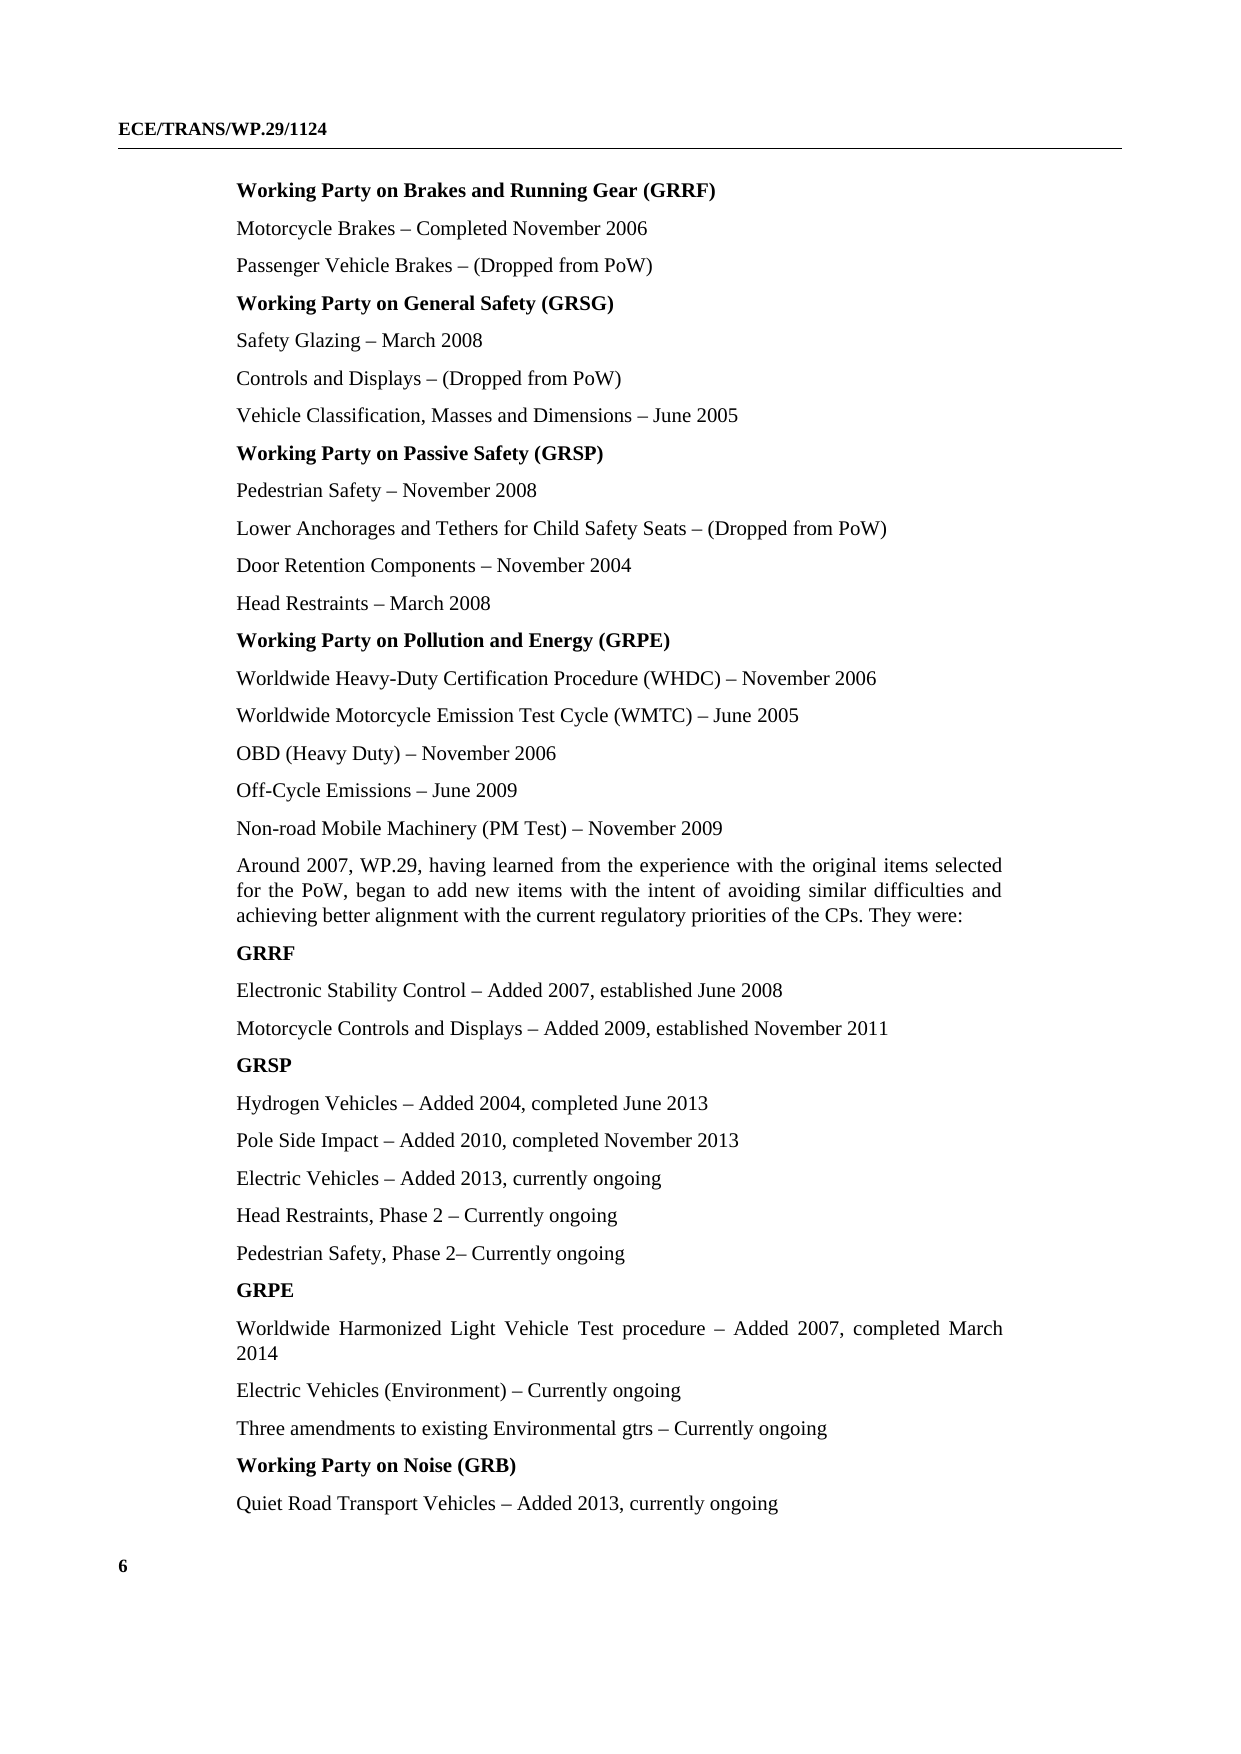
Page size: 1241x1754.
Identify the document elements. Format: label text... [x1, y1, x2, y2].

text Three amendments to existing Environmental gtrs – Currently ongoing [236, 1415, 1004, 1440]
text Vehicle Classification, Masses and Dimensions – June 2005 [236, 402, 1004, 427]
text Motorcycle Controls and Displays – Added 2009, established November 2011 [236, 1015, 1004, 1040]
text Off-Cycle Emissions – June 2009 [236, 777, 1004, 802]
text Safety Glazing – March 2008 [236, 327, 1004, 352]
text Non-road Mobile Machinery (PM Test) – November 2009 [236, 815, 1004, 840]
text Lower Anchorages and Tethers for Child Safety Seats – (Dropped from PoW) [236, 515, 1004, 540]
text Working Party on Brakes and Running Gear (GRRF) [236, 177, 1004, 202]
text GRSP [236, 1052, 1004, 1077]
text Electronic Stability Control – Added 2007, established June 2008 [236, 977, 1004, 1002]
text Worldwide Motorcycle Emission Test Cycle (WMTC) – June 2005 [236, 702, 1004, 727]
text Electric Vehicles (Environment) – Currently ongoing [236, 1377, 1004, 1402]
text Working Party on Noise (GRB) [236, 1452, 1004, 1477]
text Quiet Road Transport Vehicles – Added 2013, currently ongoing [236, 1490, 1004, 1515]
text Head Restraints, Phase 2 – Currently ongoing [236, 1202, 1004, 1227]
text OBD (Heavy Duty) – November 2006 [236, 740, 1004, 765]
text Passenger Vehicle Brakes – (Dropped from PoW) [236, 252, 1004, 277]
text GRPE [236, 1277, 1004, 1302]
text Door Retention Components – November 2004 [236, 552, 1004, 577]
text Working Party on Pollution and Energy (GRPE) [236, 627, 1004, 652]
text Worldwide Harmonized Light Vehicle Test procedure – Added 2007, completed March 2014 [236, 1315, 1004, 1365]
text Working Party on General Safety (GRSG) [236, 290, 1004, 315]
text Worldwide Heavy-Duty Certification Procedure (WHDC) – November 2006 [236, 665, 1004, 690]
text Around 2007, WP.29, having learned from the experience with the original items selected for the PoW, began to add new items with the intent of avoiding similar difficulties and achieving better alignment with the current regulatory priorities of the CPs. They were: [236, 852, 1004, 927]
text Working Party on Passive Safety (GRSP) [236, 440, 1004, 465]
text Controls and Displays – (Dropped from PoW) [236, 365, 1004, 390]
text Pedestrian Safety, Phase 2– Currently ongoing [236, 1240, 1004, 1265]
text Hydrogen Vehicles – Added 2004, completed June 2013 [236, 1090, 1004, 1115]
text Motorcycle Brakes – Completed November 2006 [236, 215, 1004, 240]
text Electric Vehicles – Added 2013, currently ongoing [236, 1165, 1004, 1190]
text GRRF [236, 940, 1004, 965]
text Head Restraints – March 2008 [236, 590, 1004, 615]
text Pedestrian Safety – November 2008 [236, 477, 1004, 502]
text Pole Side Impact – Added 2010, completed November 2013 [236, 1127, 1004, 1152]
